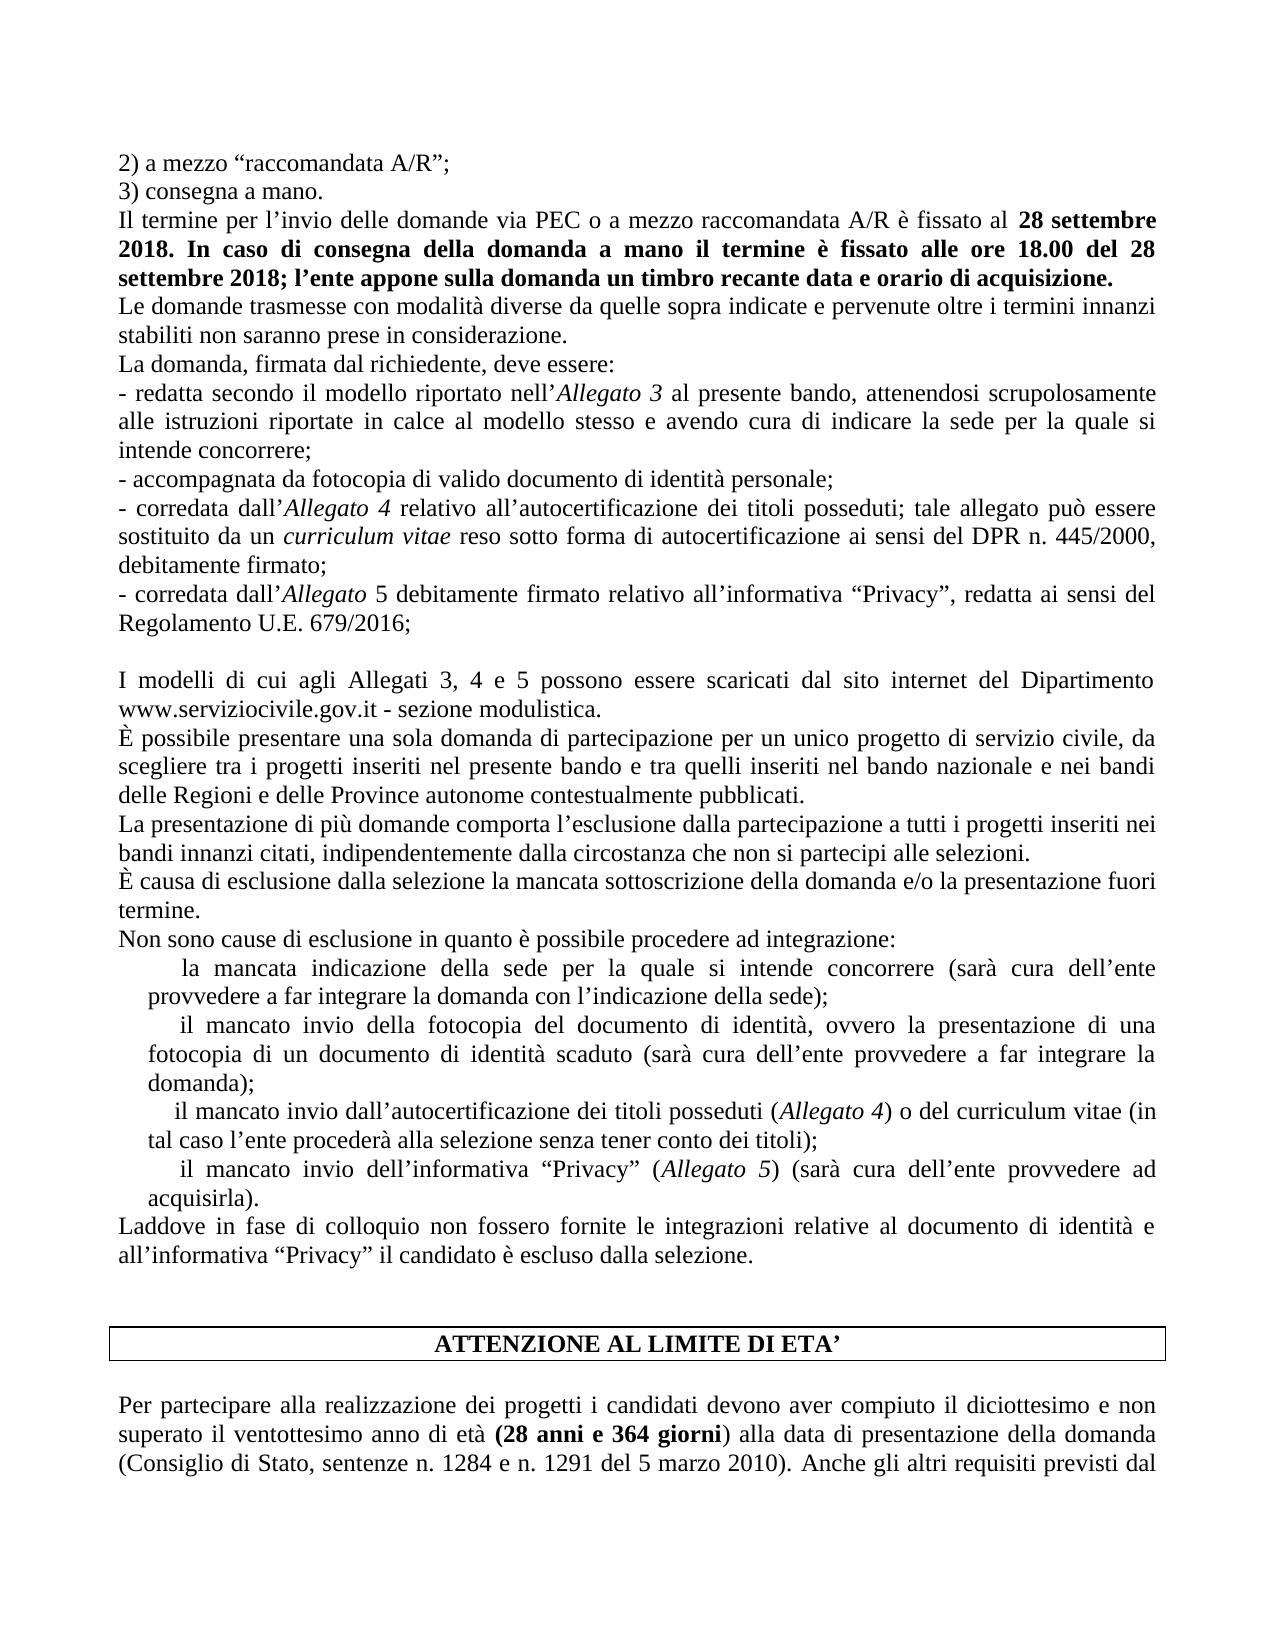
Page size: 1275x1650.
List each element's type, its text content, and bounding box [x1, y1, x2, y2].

text - redatta secondo il modello riportato nell’Allegato 3 al presente bando, attenendosi scrupolosamente alle istruzioni riportate in calce al modello stesso e avendo cura di indicare la sede per la quale si intende concorrere; [118, 378, 1157, 464]
text  la mancata indicazione della sede per la quale si intende concorrere (sarà cura dell’ente provvedere a far integrare la domanda con l’indicazione della sede); [148, 953, 1157, 1010]
text Il termine per l’invio delle domande via PEC o a mezzo raccomandata A/R è fissato al 28 settembre 2018. In caso di consegna della domanda a mano il termine è fissato alle ore 18.00 del 28 settembre 2018; l’ente appone sulla domanda un timbro recante data e orario di acquisizione. [118, 205, 1157, 291]
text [118, 1390, 1157, 1476]
text La presentazione di più domande comporta l’esclusione dalla partecipazione a tutti i progetti inseriti nei bandi innanzi citati, indipendentemente dalla circostanza che non si partecipi alle selezioni. [118, 809, 1157, 866]
text Le domande trasmesse con modalità diverse da quelle sopra indicate e pervenute oltre i termini innanzi stabiliti non saranno prese in considerazione. [118, 291, 1157, 349]
text 2) a mezzo “raccomandata A/R”; [118, 148, 1157, 176]
text È causa di esclusione dalla selezione la mancata sottoscrizione della domanda e/o la presentazione fuori termine. [118, 866, 1157, 924]
text La domanda, firmata dal richiedente, deve essere: [118, 349, 1157, 378]
text  il mancato invio della fotocopia del documento di identità, ovvero la presentazione di una fotocopia di un documento di identità scaduto (sarà cura dell’ente provvedere a far integrare la domanda); [148, 1010, 1157, 1096]
text - corredata dall’Allegato 4 relativo all’autocertificazione dei titoli posseduti; tale allegato può essere sostituito da un curriculum vitae reso sotto forma di autocertificazione ai sensi del DPR n. 445/2000, debitamente firmato; [118, 493, 1157, 579]
text - corredata dall’Allegato 5 debitamente firmato relativo all’informativa “Privacy”, redatta ai sensi del Regolamento U.E. 679/2016; [118, 579, 1157, 636]
text Non sono cause di esclusione in quanto è possibile procedere ad integrazione: [118, 924, 1157, 953]
text  il mancato invio dell’informativa “Privacy” (Allegato 5) (sarà cura dell’ente provvedere ad acquisirla). [148, 1154, 1157, 1211]
text È possibile presentare una sola domanda di partecipazione per un unico progetto di servizio civile, da scegliere tra i progetti inseriti nel presente bando e tra quelli inseriti nel bando nazionale e nei bandi delle Regioni e delle Province autonome contestualmente pubblicati. [118, 723, 1157, 809]
text 3) consegna a mano. [118, 176, 1157, 205]
text - accompagnata da fotocopia di valido documento di identità personale; [118, 464, 1157, 493]
text I modelli di cui agli Allegati 3, 4 e 5 possono essere scaricati dal sito internet del Dipartimento www.serviziocivile.gov.it - sezione modulistica. [118, 665, 1157, 723]
text  il mancato invio dall’autocertificazione dei titoli posseduti (Allegato 4) o del curriculum vitae (in tal caso l’ente procederà alla selezione senza tener conto dei titoli); [148, 1096, 1157, 1154]
text ATTENZIONE AL LIMITE DI ETA’ [110, 1328, 1165, 1360]
text Laddove in fase di colloquio non fossero fornite le integrazioni relative al documento di identità e all’informativa “Privacy” il candidato è escluso dalla selezione. [118, 1211, 1157, 1269]
